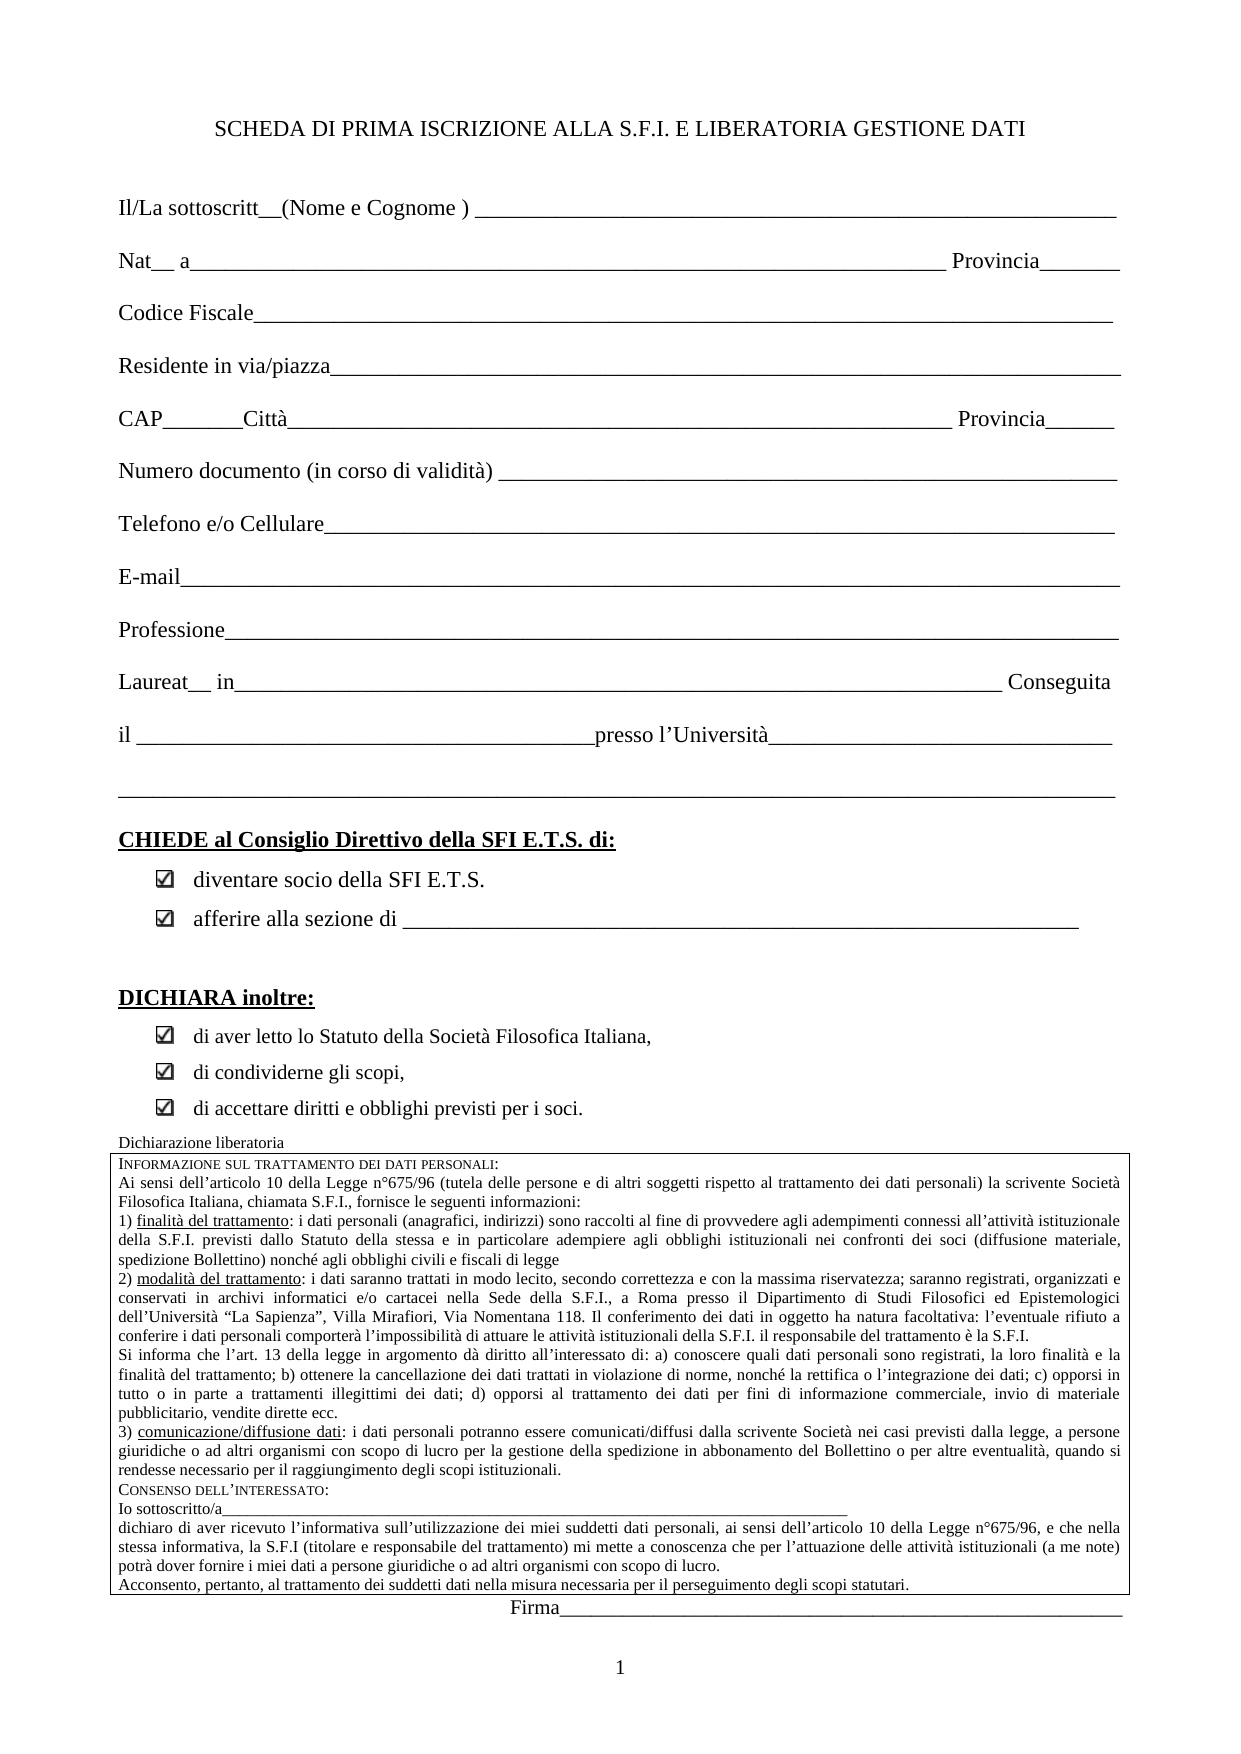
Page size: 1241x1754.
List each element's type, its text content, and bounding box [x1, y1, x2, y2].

picture [156, 870, 174, 888]
picture [156, 1063, 174, 1080]
text Dichiarazione liberatoria [118, 1133, 1122, 1152]
picture [156, 1099, 174, 1116]
picture [156, 1026, 174, 1044]
text Scheda di prima iscrizione alla S.F.I. e Liberatoria gestione dati [118, 115, 1122, 141]
table_header Informazione sul trattamento dei dati personali: Ai sensi dell’articolo 10 della Legge n°675/96 (tutela delle persone e di altri soggetti rispetto al trattamento dei dati personali) la scrivente Società Filosofica Italiana, chiamata S.F.I., fornisce le seguenti informazioni: 1) finalità del trattamento: i dati personali (anagrafici, indirizzi) sono raccolti al fine di provvedere agli adempimenti connessi all’attività istituzionale della S.F.I. previsti dallo Statuto della stessa e in particolare adempiere agli obblighi istituzionali nei confronti dei soci (diffusione materiale, spedizione Bollettino) nonché agli obblighi civili e fiscali di legge 2) modalità del trattamento: i dati saranno trattati in modo lecito, secondo correttezza e con la massima riservatezza; saranno registrati, organizzati e conservati in archivi informatici e/o cartacei nella Sede della S.F.I., a Roma presso il Dipartimento di Studi Filosofici ed Epistemologici dell’Università “”, Villa Mirafiori, Via Nomentana 118. Il conferimento dei dati in oggetto ha natura facoltativa: l’eventuale rifiuto a conferire i dati personali comporterà l’impossibilità di attuare le attività istituzionali della S.F.I. il responsabile del trattamento è .I. Si informa che l’art. 13 della legge in argomento dà diritto all’interessato di: a) conoscere quali dati personali sono registrati, la loro finalità e la finalità del trattamento; b) ottenere la cancellazione dei dati trattati in violazione di norme, nonché la rettifica o l’integrazione dei dati; c) opporsi in tutto o in parte a trattamenti illegittimi dei dati; d) opporsi al trattamento dei dati per fini di informazione commerciale, invio di materiale pubblicitario, vendite dirette ecc. 3) comunicazione/diffusione dati: i dati personali potranno essere comunicati/diffusi dalla scrivente Società nei casi previsti dalla legge, a persone giuridiche o ad altri organismi con scopo di lucro per la gestione della spedizione in abbonamento del Bollettino o per altre eventualità, quando si rendesse necessario per il raggiungimento degli scopi istituzionali. Consenso dell’interessato: Io sottoscritto/a___________________________________________________________________________ dichiaro di aver ricevuto l’informativa sull’utilizzazione dei miei suddetti dati personali, ai sensi dell’articolo 10 della Legge n°675/96, e che nella stessa informativa, .I (titolare e responsabile del trattamento) mi mette a conoscenza che per l’attuazione delle attività istituzionali (a me note) potrà dover fornire i miei dati a persone giuridiche o ad altri organismi con scopo di lucro. Acconsento, pertanto, al trattamento dei suddetti dati nella misura necessaria per il perseguimento degli scopi statutari. [111, 1154, 1129, 1594]
text Firma______________________________________________________ [118, 1595, 1122, 1619]
table_header Il/La sottoscritt__(Nome e Cognome ) ________________________________________________________ Nat__ a__________________________________________________________________ Provincia_______ Codice Fiscale___________________________________________________________________________ Residente in via/piazza_____________________________________________________________________ CAP_______Città__________________________________________________________ Provincia______ Numero documento (in corso di validità) ______________________________________________________ Telefono e/o Cellulare_____________________________________________________________________ E-mail__________________________________________________________________________________ Professione______________________________________________________________________________ Laureat__ in___________________________________________________________________ Conseguita il ________________________________________presso l’Università______________________________ _______________________________________________________________________________________ CHIEDE al Consiglio Direttivo della SFI E.T.S. di: diventare socio della SFI E.T.S. afferire alla sezione di ___________________________________________________________ DICHIARA inoltre: di aver letto lo Statuto della Società Filosofica Italiana, di condividerne gli scopi, di accettare diritti e obblighi previsti per i soci. [111, 168, 1129, 1133]
picture [156, 910, 174, 927]
